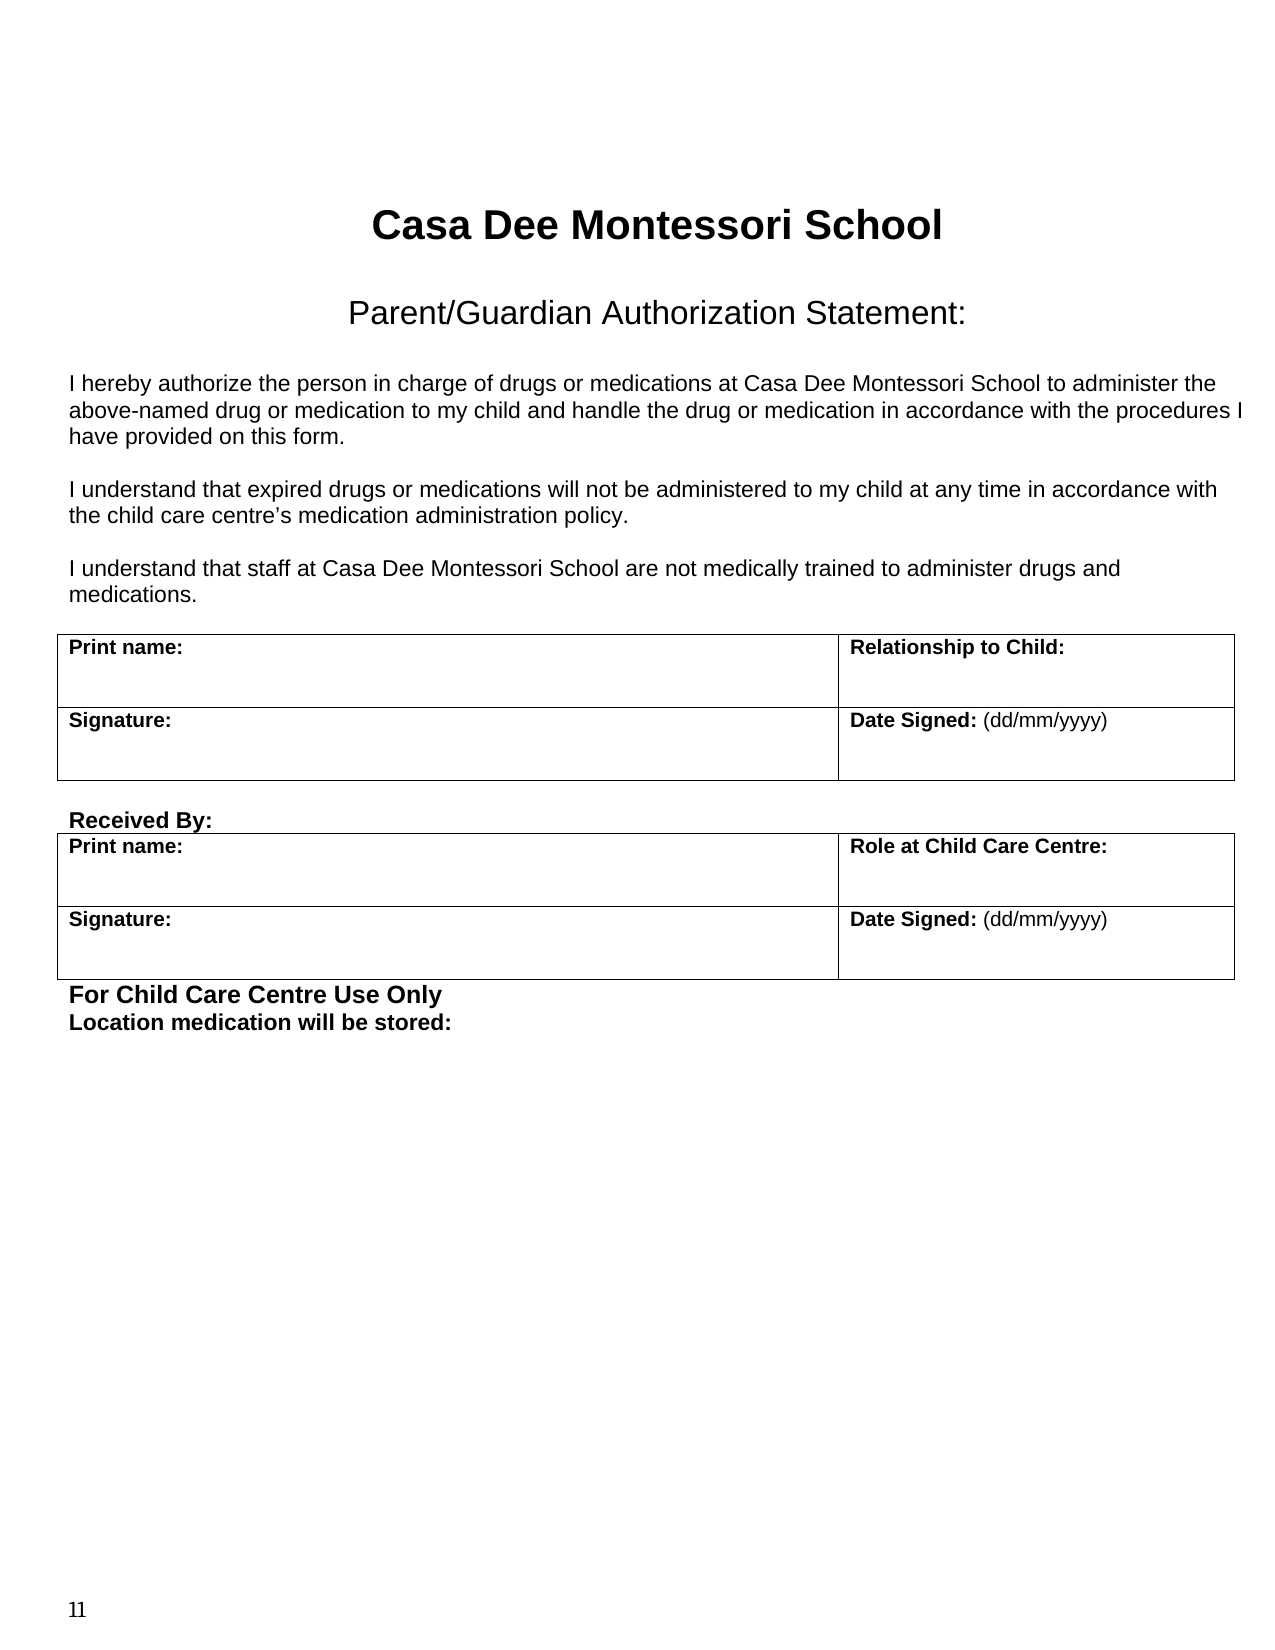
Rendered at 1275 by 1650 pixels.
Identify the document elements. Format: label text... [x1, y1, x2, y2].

text I understand that expired drugs or medications will not be administered to my child at any time in accordance with the child care centre’s medication administration policy. [69, 476, 1246, 528]
subtitle For Child Care Centre Use Only [69, 980, 1246, 1009]
table_header Print name: [58, 834, 838, 906]
table_cell Signature: [58, 907, 838, 979]
table_cell Date Signed: (dd/mm/yyyy) [839, 708, 1234, 779]
table_header Print name: [58, 635, 838, 707]
text I hereby authorize the person in charge of drugs or medications at Casa Dee Montessori School to administer the above-named drug or medication to my child and handle the drug or medication in accordance with the procedures I have provided on this form. [69, 370, 1246, 449]
subtitle Parent/Guardian Authorization Statement: [69, 293, 1246, 332]
table_header Role at Child Care Centre: [839, 834, 1234, 906]
text Received By: [69, 807, 1246, 833]
text Location medication will be stored: [69, 1009, 1246, 1035]
table_cell Date Signed: (dd/mm/yyyy) [839, 907, 1234, 979]
text I understand that staff at Casa Dee Montessori School are not medically trained to administer drugs and medications. [69, 555, 1246, 607]
table_header Relationship to Child: [839, 635, 1234, 707]
table_cell Signature: [58, 708, 838, 779]
text Casa Dee Montessori School [69, 201, 1246, 249]
